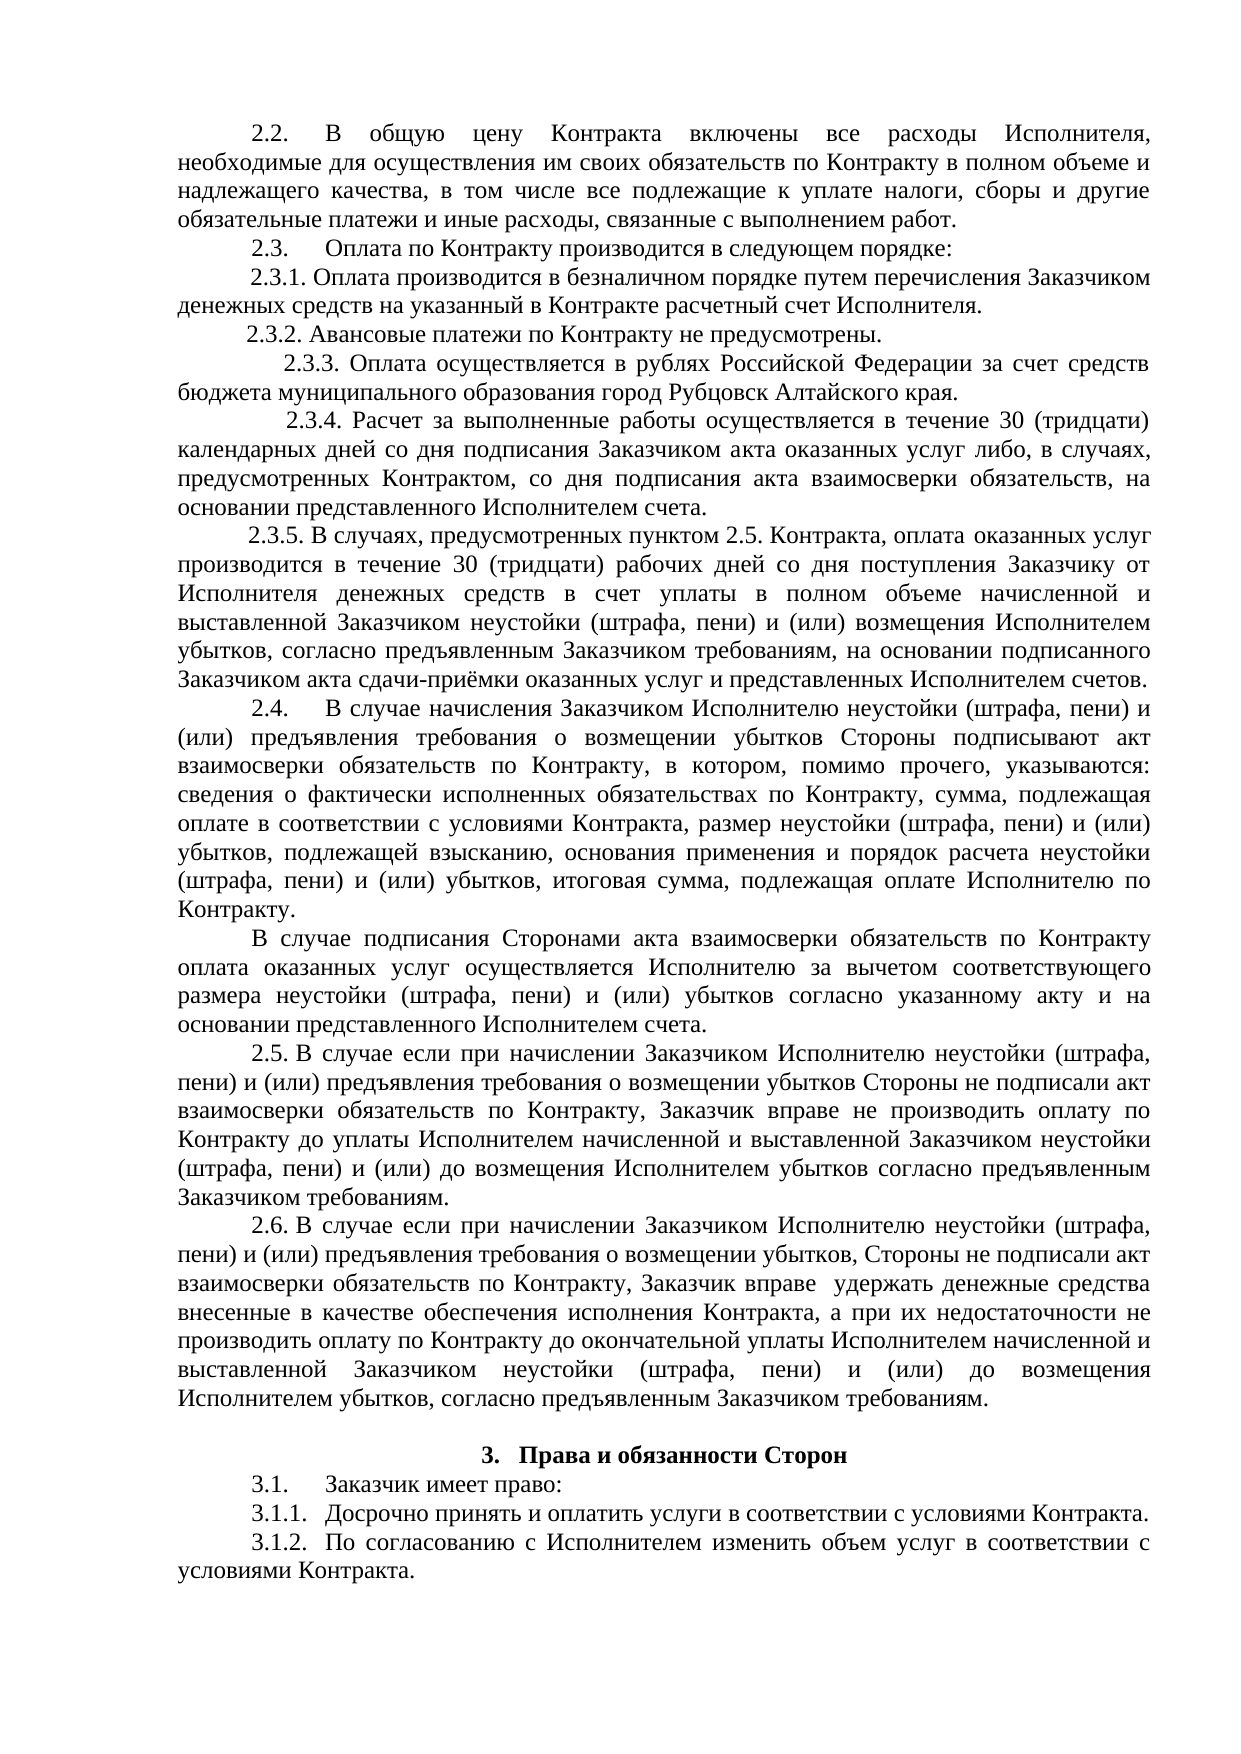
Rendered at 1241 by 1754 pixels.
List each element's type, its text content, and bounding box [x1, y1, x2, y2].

text 2.3.5. В случаях, предусмотренных пунктом 2.5. Контракта, оплата оказанных услуг производится в течение 30 (тридцати) рабочих дней со дня поступления Заказчику от Исполнителя денежных средств в счет уплаты в полном объеме начисленной и выставленной Заказчиком неустойки (штрафа, пени) и (или) возмещения Исполнителем убытков, согласно предъявленным Заказчиком требованиям, на основании подписанного Заказчиком акта сдачи-приёмки оказанных услуг и представленных Исполнителем счетов. [177, 521, 1152, 693]
list Права и обязанности Сторон [177, 1441, 1152, 1469]
text 2.3.1. Оплата производится в безналичном порядке путем перечисления Заказчиком денежных средств на указанный в Контракте расчетный счет Исполнителя. [177, 262, 1152, 319]
list В общую цену Контракта включены все расходы Исполнителя, необходимые для осуществления им своих обязательств по Контракту в полном объеме и надлежащего качества, в том числе все подлежащие к уплате налоги, сборы и другие обязательные платежи и иные расходы, связанные с выполнением работ. [177, 118, 1152, 233]
list В случае если при начислении Заказчиком Исполнителю неустойки (штрафа, пени) и (или) предъявления требования о возмещении убытков, Стороны не подписали акт взаимосверки обязательств по Контракту, Заказчик вправе удержать денежные средства внесенные в качестве обеспечения исполнения Контракта, а при их недостаточности не производить оплату по Контракту до окончательной уплаты Исполнителем начисленной и выставленной Заказчиком неустойки (штрафа, пени) и (или) до возмещения Исполнителем убытков, согласно предъявленным Заказчиком требованиям. [177, 1211, 1152, 1412]
text 2.3.3. Оплата осуществляется в рублях Российской Федерации за счет средств бюджета муниципального образования город Рубцовск Алтайского края. [177, 348, 1152, 406]
list Заказчик имеет право: [177, 1469, 1152, 1498]
text 2.3.4. Расчет за выполненные работы осуществляется в течение 30 (тридцати) календарных дней со дня подписания Заказчиком акта оказанных услуг либо, в случаях, предусмотренных Контрактом, со дня подписания акта взаимосверки обязательств, на основании представленного Исполнителем счета. [177, 406, 1152, 521]
list Досрочно принять и оплатить услуги в соответствии с условиями Контракта. [177, 1498, 1152, 1527]
text 2.3.2. Авансовые платежи по Контракту не предусмотрены. [177, 319, 1152, 348]
list В случае если при начислении Заказчиком Исполнителю неустойки (штрафа, пени) и (или) предъявления требования о возмещении убытков Стороны не подписали акт взаимосверки обязательств по Контракту, Заказчик вправе не производить оплату по Контракту до уплаты Исполнителем начисленной и выставленной Заказчиком неустойки (штрафа, пени) и (или) до возмещения Исполнителем убытков согласно предъявленным Заказчиком требованиям. [177, 1038, 1152, 1211]
list Оплата по Контракту производится в следующем порядке: [177, 233, 1152, 262]
text В случае подписания Сторонами акта взаимосверки обязательств по Контракту оплата оказанных услуг осуществляется Исполнителю за вычетом соответствующего размера неустойки (штрафа, пени) и (или) убытков согласно указанному акту и на основании представленного Исполнителем счета. [177, 923, 1152, 1038]
list По согласованию с Исполнителем изменить объем услуг в соответствии с условиями Контракта. [177, 1527, 1152, 1584]
list В случае начисления Заказчиком Исполнителю неустойки (штрафа, пени) и (или) предъявления требования о возмещении убытков Стороны подписывают акт взаимосверки обязательств по Контракту, в котором, помимо прочего, указываются: сведения о фактически исполненных обязательствах по Контракту, сумма, подлежащая оплате в соответствии с условиями Контракта, размер неустойки (штрафа, пени) и (или) убытков, подлежащей взысканию, основания применения и порядок расчета неустойки (штрафа, пени) и (или) убытков, итоговая сумма, подлежащая оплате Исполнителю по Контракту. [177, 693, 1152, 923]
